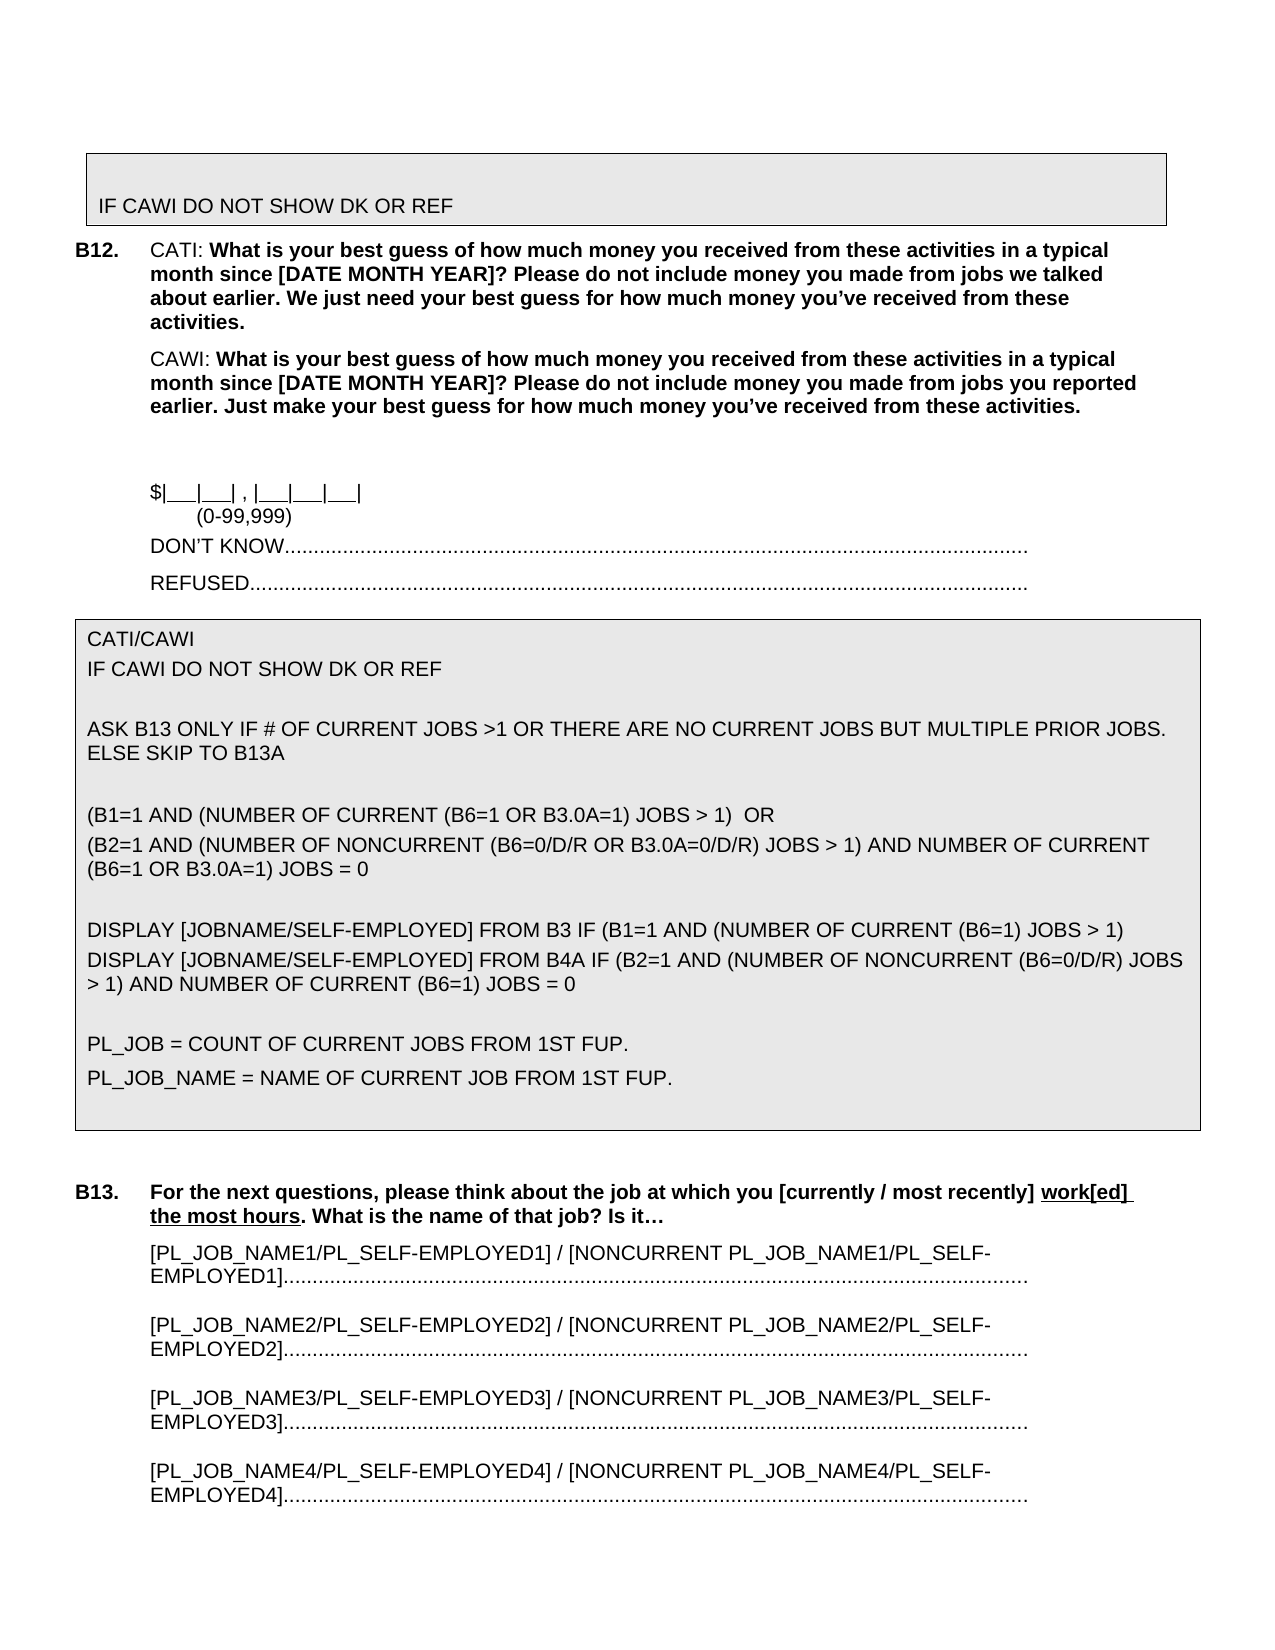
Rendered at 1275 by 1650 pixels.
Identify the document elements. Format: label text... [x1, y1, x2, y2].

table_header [87, 154, 1166, 224]
text $| | | , | | | | [75, 480, 1162, 504]
text REFUSED r [150, 570, 1012, 594]
text DON’T KNOW d [150, 534, 994, 558]
text [PL_JOB_NAME4/PL_SELF-EMPLOYED4] / [NONCURRENT PL_JOB_NAME4/PL_SELF-EMPLOYED4] 4 [150, 1459, 1012, 1507]
text CAWI: What is your best guess of how much money you received from these activities in a typical month since [DATE MONTH YEAR]? Please do not include money you made from jobs you reported earlier. Just make your best guess for how much money you’ve received from these activities. [75, 346, 1162, 418]
text [PL_JOB_NAME2/PL_SELF-EMPLOYED2] / [NONCURRENT PL_JOB_NAME2/PL_SELF-EMPLOYED2] 2 [150, 1313, 1012, 1361]
text (0-99,999) [75, 504, 1162, 528]
text [PL_JOB_NAME1/PL_SELF-EMPLOYED1] / [NONCURRENT PL_JOB_NAME1/PL_SELF-EMPLOYED1] 1 [150, 1240, 1012, 1288]
text [PL_JOB_NAME3/PL_SELF-EMPLOYED3] / [NONCURRENT PL_JOB_NAME3/PL_SELF-EMPLOYED3] 3 [150, 1386, 1012, 1434]
text B12. CATI: What is your best guess of how much money you received from these activities in a typical month since [DATE MONTH YEAR]? Please do not include money you made from jobs we talked about earlier. We just need your best guess for how much money you’ve received from these activities. [75, 238, 1162, 334]
table_header CATI/CAWI IF CAWI DO NOT SHOW DK OR REF ask b13 only if # of current jobs >1 OR there are no current jobs but multiple prior jobs. else skip to b13a (B1=1 AND (number of Current (b6=1 or B3.0A=1) jobs > 1) OR (B2=1 AND (number of nonCurrent (b6=0/d/r or B3.0A=0/D/R) jobs > 1) AND number of Current (b6=1 or B3.0A=1) jobs = 0 DISPLAY [JOBNAME/SELF-EMPLOYED] FROM B3 IF (B1=1 AND (number of Current (b6=1) jobs > 1) DISPLAY [JOBNAME/SELF-EMPLOYED] FROM B4A IF (B2=1 AND (number of nonCurrent (b6=0/d/r) jobs > 1) AND number of Current (b6=1) jobs = 0 Pl_job = count of current jobs from 1st fup. Pl_job_name = name of current job from 1st fup. [76, 620, 1200, 1130]
text B13. For the next questions, please think about the job at which you [currently / most recently] work[ed] the most hours. What is the name of that job? Is it… [75, 1180, 1162, 1228]
